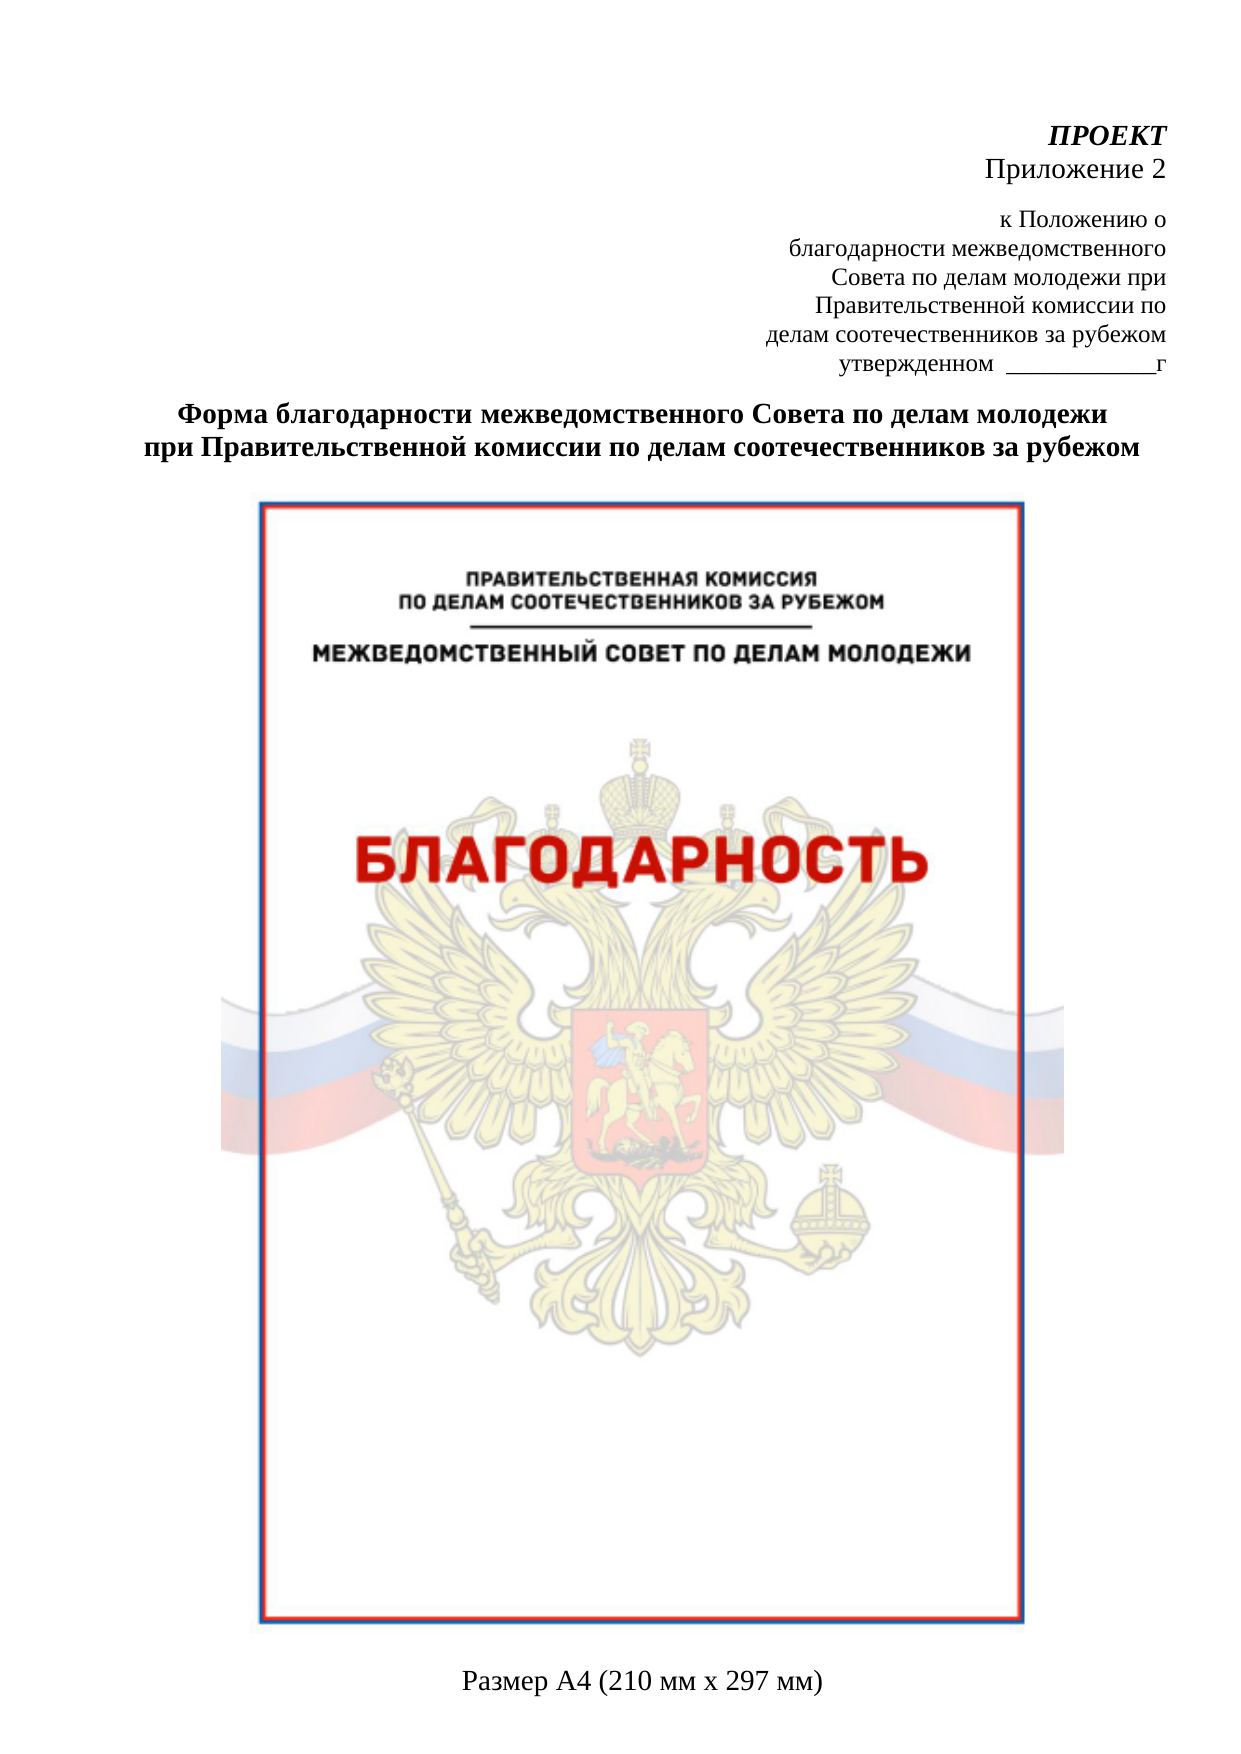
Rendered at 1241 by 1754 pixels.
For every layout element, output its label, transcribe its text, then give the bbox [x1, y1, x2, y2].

subtitle при Правительственной комиссии по делам соотечественников за рубежом [118, 429, 1166, 463]
text Приложение 2 [118, 152, 1166, 185]
text ПРОЕКТ [118, 118, 1166, 152]
text к Положению о [118, 204, 1166, 233]
text Совета по делам молодежи при [118, 262, 1166, 291]
text утвержденном ____________г [118, 348, 1166, 377]
subtitle Форма благодарности межведомственного Совета по делам молодежи [118, 396, 1166, 429]
text делам соотечественников за рубежом [118, 319, 1166, 348]
text благодарности межведомственного [118, 233, 1166, 262]
text Размер А4 (210 мм х 297 мм) [118, 1663, 1166, 1697]
text Правительственной комиссии по [118, 291, 1166, 319]
picture [221, 463, 1064, 1664]
